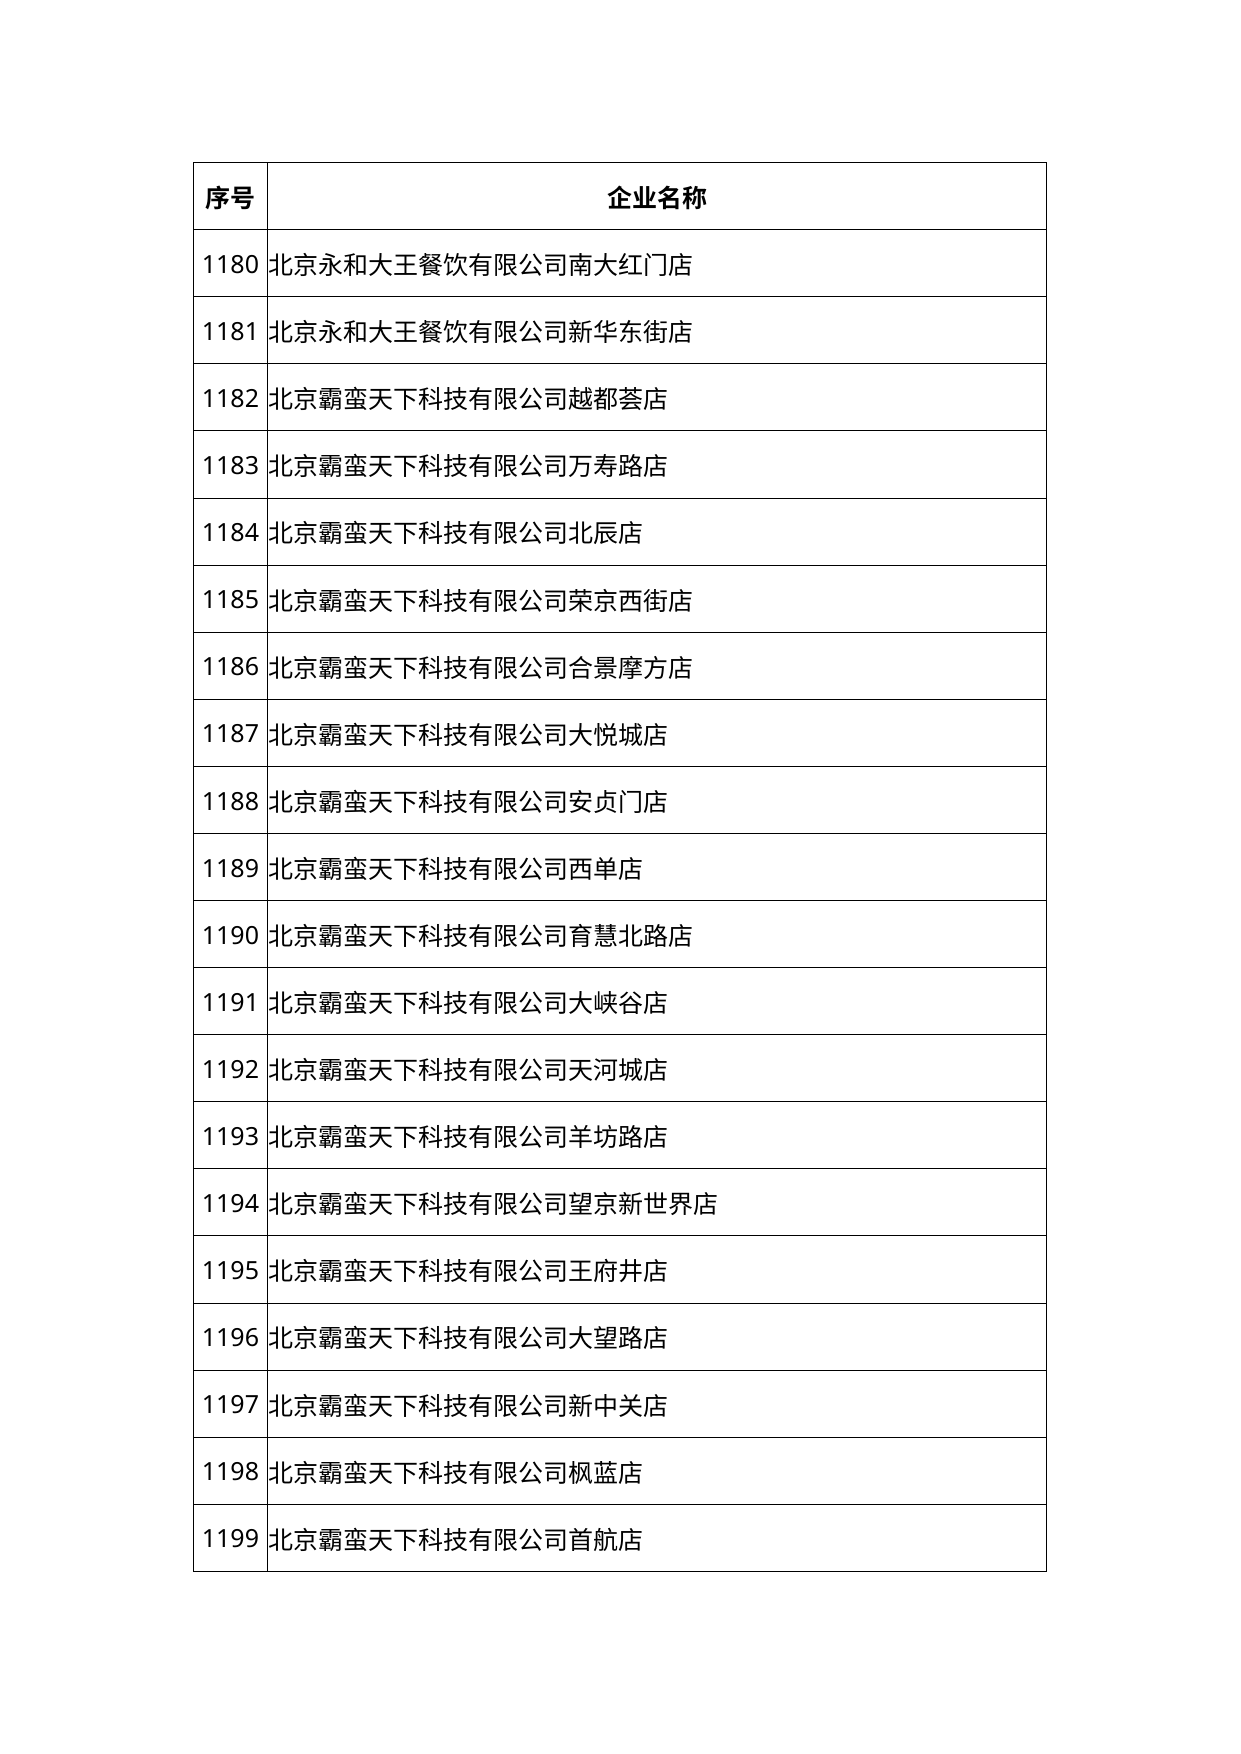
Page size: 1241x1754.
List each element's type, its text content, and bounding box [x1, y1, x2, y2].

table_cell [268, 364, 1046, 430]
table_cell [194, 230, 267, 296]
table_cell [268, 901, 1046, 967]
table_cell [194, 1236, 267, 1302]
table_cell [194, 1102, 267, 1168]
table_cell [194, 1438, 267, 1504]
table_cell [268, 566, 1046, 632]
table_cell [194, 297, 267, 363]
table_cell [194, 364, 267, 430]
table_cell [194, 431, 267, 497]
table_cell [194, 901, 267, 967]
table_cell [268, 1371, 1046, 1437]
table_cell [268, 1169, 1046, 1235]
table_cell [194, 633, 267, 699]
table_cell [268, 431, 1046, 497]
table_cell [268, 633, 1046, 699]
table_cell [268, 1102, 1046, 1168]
table_header 序号 [194, 163, 267, 229]
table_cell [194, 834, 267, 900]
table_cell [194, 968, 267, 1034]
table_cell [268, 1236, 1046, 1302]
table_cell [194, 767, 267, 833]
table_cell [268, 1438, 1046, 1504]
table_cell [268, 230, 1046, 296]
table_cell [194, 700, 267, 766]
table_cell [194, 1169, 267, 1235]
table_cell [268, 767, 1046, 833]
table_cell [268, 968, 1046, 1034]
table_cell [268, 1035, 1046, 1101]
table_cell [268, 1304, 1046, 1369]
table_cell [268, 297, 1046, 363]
table_header 企业名称 [268, 163, 1046, 229]
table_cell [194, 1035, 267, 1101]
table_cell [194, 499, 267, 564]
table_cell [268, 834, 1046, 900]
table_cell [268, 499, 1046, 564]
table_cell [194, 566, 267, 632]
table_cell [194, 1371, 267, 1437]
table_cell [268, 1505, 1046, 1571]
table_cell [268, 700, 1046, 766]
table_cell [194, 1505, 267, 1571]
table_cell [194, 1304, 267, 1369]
